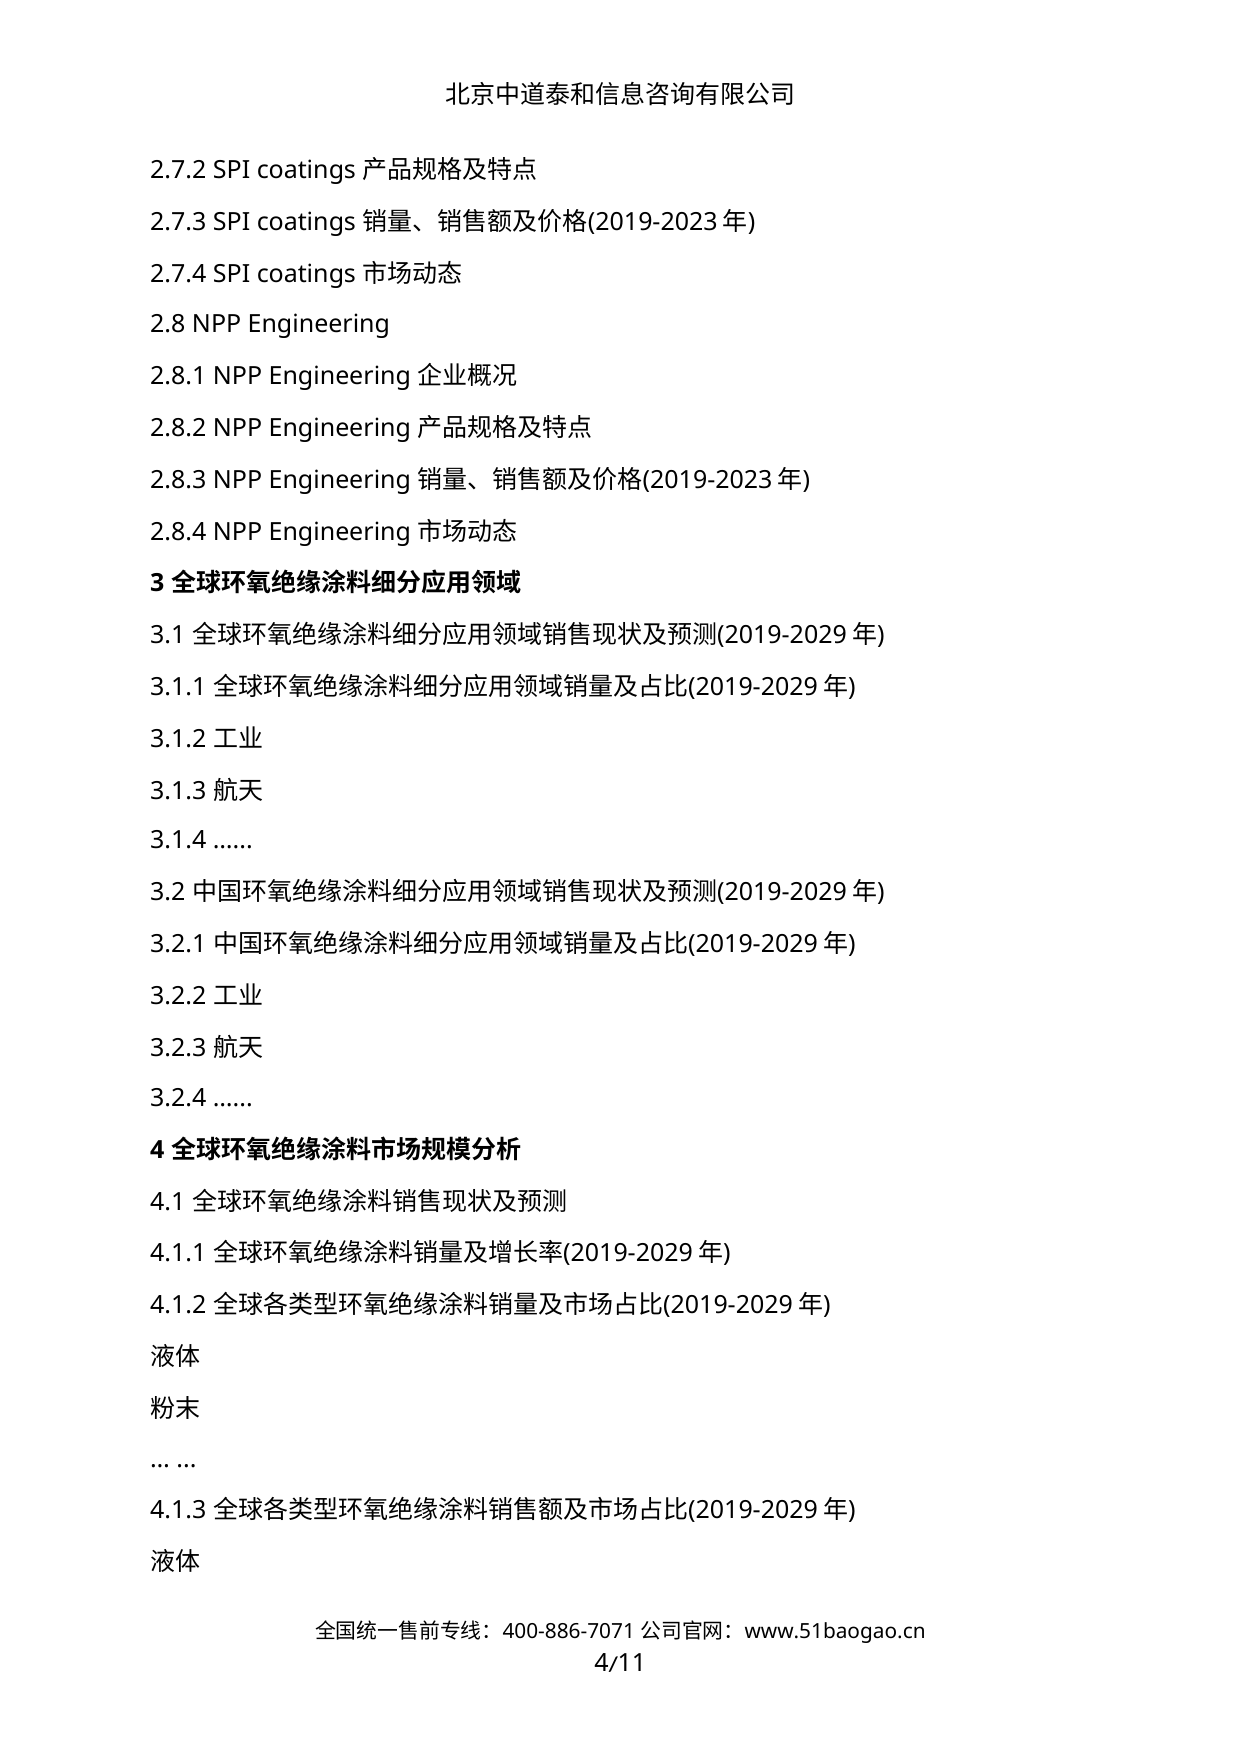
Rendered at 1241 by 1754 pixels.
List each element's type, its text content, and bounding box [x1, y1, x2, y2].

text 3.2.4 …... [150, 1079, 1090, 1113]
text 2.7.2 SPI coatings 产品规格及特点 [150, 150, 1090, 186]
text 2.8 NPP Engineering [150, 306, 1090, 340]
text 2.7.3 SPI coatings 销量、销售额及价格(2019-2023年) [150, 202, 1090, 238]
text 2.8.3 NPP Engineering 销量、销售额及价格(2019-2023年) [150, 459, 1090, 495]
text 2.8.4 NPP Engineering 市场动态 [150, 511, 1090, 547]
text 3.1 全球环氧绝缘涂料细分应用领域销售现状及预测(2019-2029年) [150, 615, 1090, 651]
text 2.8.2 NPP Engineering 产品规格及特点 [150, 407, 1090, 443]
text … ... [150, 1440, 1090, 1474]
text 4.1 全球环氧绝缘涂料销售现状及预测 [150, 1181, 1090, 1217]
text 液体 [150, 1542, 1090, 1578]
text 3.2 中国环氧绝缘涂料细分应用领域销售现状及预测(2019-2029年) [150, 872, 1090, 908]
text 3 全球环氧绝缘涂料细分应用领域 [150, 563, 1090, 599]
text 3.2.2 工业 [150, 976, 1090, 1012]
text 4 全球环氧绝缘涂料市场规模分析 [150, 1129, 1090, 1165]
text 4.1.2 全球各类型环氧绝缘涂料销量及市场占比(2019-2029年) [150, 1285, 1090, 1321]
text 3.2.3 航天 [150, 1027, 1090, 1064]
text 液体 [150, 1337, 1090, 1373]
text 3.2.1 中国环氧绝缘涂料细分应用领域销量及占比(2019-2029年) [150, 924, 1090, 960]
text 2.7.4 SPI coatings 市场动态 [150, 254, 1090, 290]
text 3.1.3 航天 [150, 770, 1090, 807]
text 3.1.1 全球环氧绝缘涂料细分应用领域销量及占比(2019-2029年) [150, 667, 1090, 703]
text 4.1.1 全球环氧绝缘涂料销量及增长率(2019-2029年) [150, 1233, 1090, 1269]
text 2.8.1 NPP Engineering 企业概况 [150, 355, 1090, 392]
text 粉末 [150, 1388, 1090, 1425]
text 3.1.4 …... [150, 822, 1090, 856]
text 4.1.3 全球各类型环氧绝缘涂料销售额及市场占比(2019-2029年) [150, 1490, 1090, 1526]
text 3.1.2 工业 [150, 718, 1090, 755]
